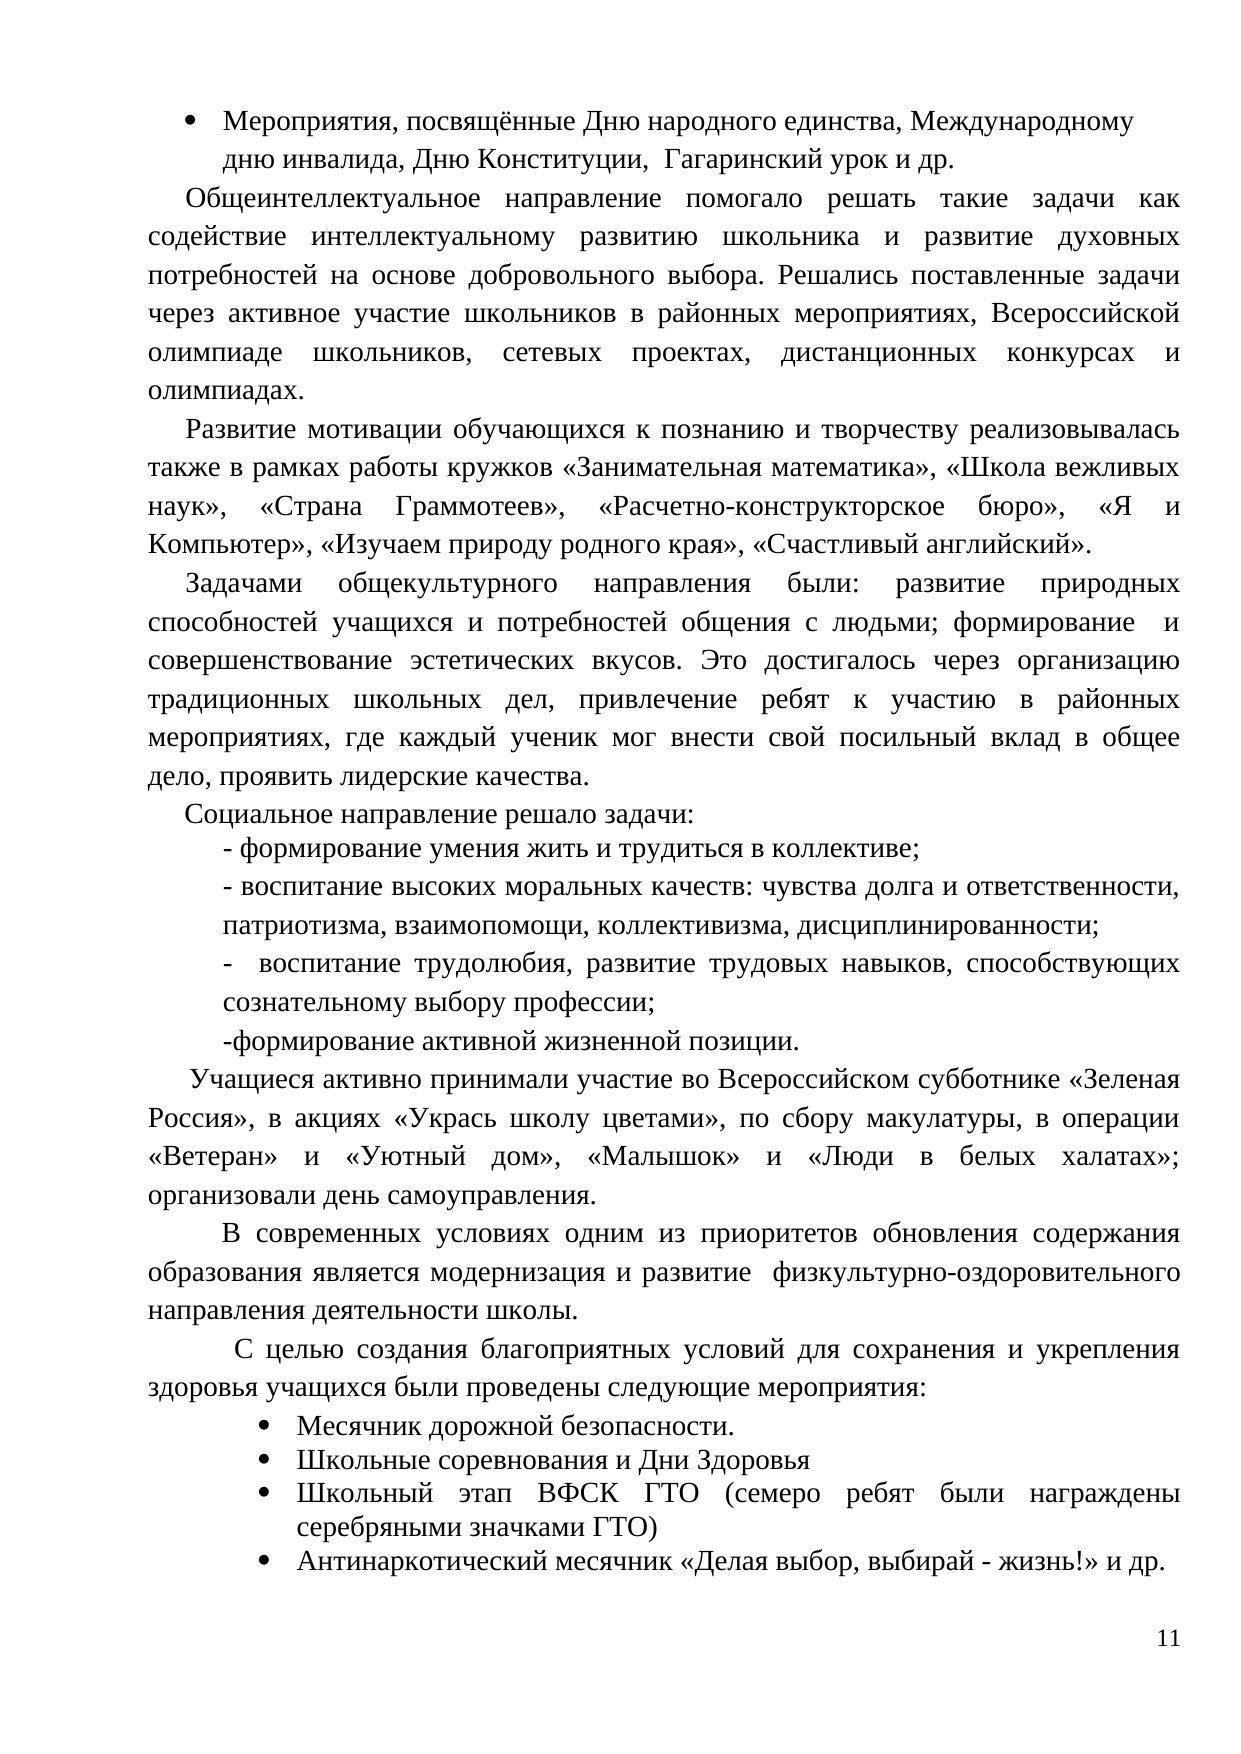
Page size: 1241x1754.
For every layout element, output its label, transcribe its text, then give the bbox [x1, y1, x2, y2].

text С целью создания благоприятных условий для сохранения и укрепления здоровья учащихся были проведены следующие мероприятия: [148, 1331, 1181, 1403]
list - воспитание высоких моральных качеств: чувства долга и ответственности, патриотизма, взаимопомощи, коллективизма, дисциплинированности; [223, 868, 1181, 941]
text В современных условиях одним из приоритетов обновления содержания образования является модернизация и развитие физкультурно-оздоровительного направления деятельности школы. [148, 1215, 1181, 1326]
text Задачами общекультурного направления были: развитие природных способностей учащихся и потребностей общения с людьми; формирование и совершенствование эстетических вкусов. Это достигалось через организацию традиционных школьных дел, привлечение ребят к участию в районных мероприятиях, где каждый ученик мог внести свой посильный вклад в общее дело, проявить лидерские качества. [148, 565, 1181, 791]
list Мероприятия, посвящённые Дню народного единства, Международному дню инвалида, Дню Конституции, Гагаринский урок и др. [185, 103, 1181, 175]
list - формирование умения жить и трудиться в коллективе; [223, 830, 1181, 863]
list - воспитание трудолюбия, развитие трудовых навыков, способствующих сознательному выбору профессии; [223, 946, 1181, 1018]
list Месячник дорожной безопасности. [259, 1408, 1181, 1442]
list Школьный этап ВФСК ГТО (семеро ребят были награждены серебряными значками ГТО) [259, 1475, 1181, 1543]
list Школьные соревнования и Дни Здоровья [259, 1442, 1181, 1475]
list -формирование активной жизненной позиции. [223, 1023, 1181, 1056]
list Антинаркотический месячник «Делая выбор, выбирай - жизнь!» и др. [259, 1543, 1181, 1576]
text Учащиеся активно принимали участие во Всероссийском субботнике «Зеленая Россия», в акциях «Укрась школу цветами», по сбору макулатуры, в операции «Ветеран» и «Уютный дом», «Малышок» и «Люди в белых халатах»; организовали день самоуправления. [148, 1061, 1181, 1210]
text Социальное направление решало задачи: [148, 796, 1181, 830]
text Общеинтеллектуальное направление помогало решать такие задачи как содействие интеллектуальному развитию школьника и развитие духовных потребностей на основе добровольного выбора. Решались поставленные задачи через активное участие школьников в районных мероприятиях, Всероссийской олимпиаде школьников, сетевых проектах, дистанционных конкурсах и олимпиадах. [148, 180, 1181, 406]
text Развитие мотивации обучающихся к познанию и творчеству реализовывалась также в рамках работы кружков «Занимательная математика», «Школа вежливых наук», «Страна Граммотеев», «Расчетно-конструкторское бюро», «Я и Компьютер», «Изучаем природу родного края», «Счастливый английский». [148, 411, 1181, 560]
